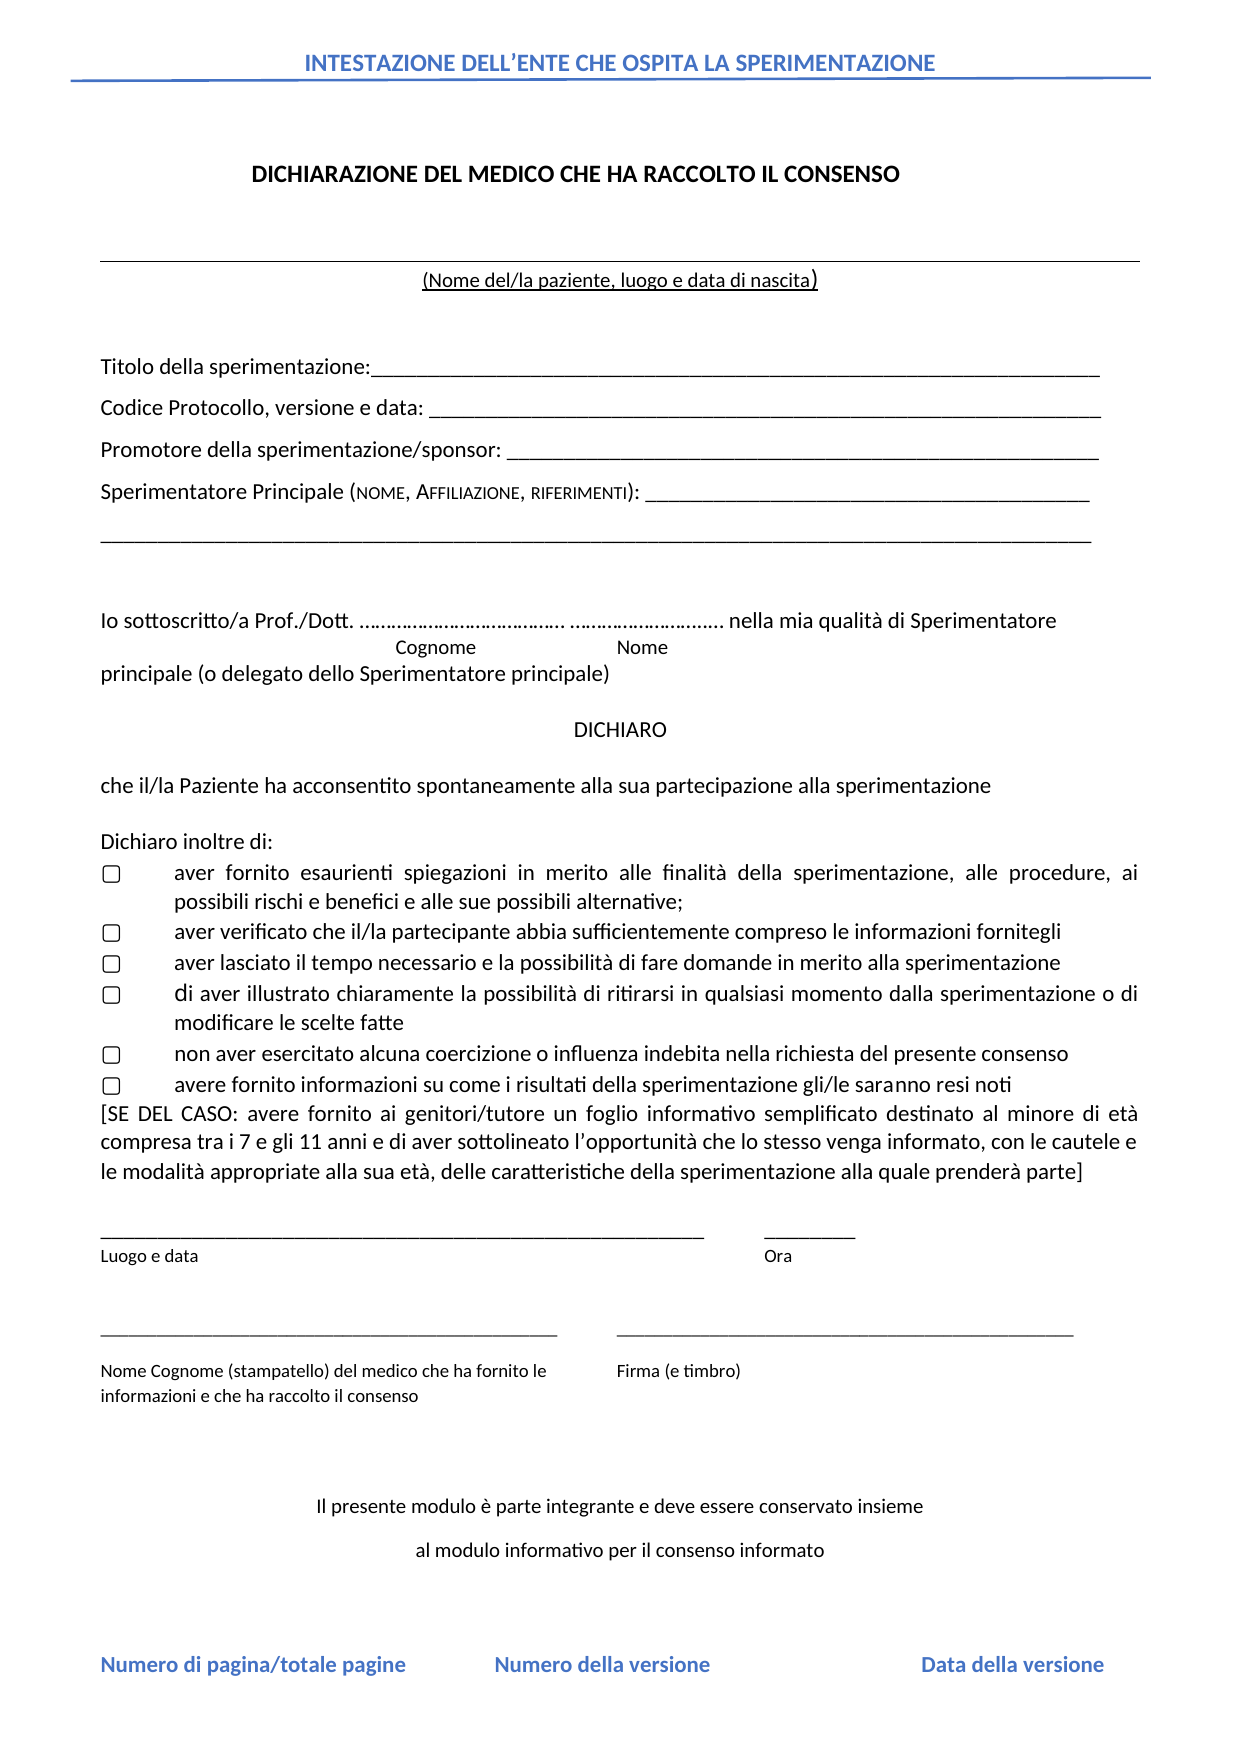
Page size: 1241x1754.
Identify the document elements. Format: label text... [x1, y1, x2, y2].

text ▢ aver fornito esaurienti spiegazioni in merito alle finalità della sperimentazione, alle procedure, ai possibili rischi e benefici e alle sue possibili alternative; [100, 856, 1140, 915]
text Cognome Nome [100, 634, 1140, 659]
text (Nome del/la paziente, luogo e data di nascita) [100, 262, 1140, 294]
text Io sottoscritto/a Prof./Dott. ………………………………… ……………………..… nella mia qualità di Sperimentatore [100, 606, 1140, 634]
text che il/la Paziente ha acconsentito spontaneamente alla sua partecipazione alla sperimentazione [100, 771, 1140, 799]
text ▢ aver verificato che il/la partecipante abbia sufficientemente compreso le informazioni fornitegli [100, 915, 1140, 946]
text DICHIARAZIONE DEL MEDICO CHE HA RACCOLTO IL CONSENSO [100, 158, 1051, 188]
text principale (o delegato dello Sperimentatore principale) [100, 659, 1140, 687]
text ▢ aver lasciato il tempo necessario e la possibilità di fare domande in merito alla sperimentazione [100, 946, 1140, 977]
text Codice Protocollo, versione e data: ___________________________________________________________ [100, 392, 1140, 422]
text _____________________________________________________ ________ [100, 1214, 1140, 1242]
text Nome Cognome (stampatello) del medico che ha fornito le Firma (e timbro) [100, 1357, 1140, 1382]
text ▢ di aver illustrato chiaramente la possibilità di ritirarsi in qualsiasi momento dalla sperimentazione o di modificare le scelte fatte [100, 977, 1140, 1037]
text al modulo informativo per il consenso informato [100, 1537, 1140, 1562]
text Sperimentatore Principale (nome, Affiliazione, riferimenti): _______________________________________ [100, 476, 1140, 505]
text ▢ non aver esercitato alcuna coercizione o influenza indebita nella richiesta del presente consenso [100, 1037, 1140, 1068]
text Il presente modulo è parte integrante e deve essere conservato insieme [100, 1493, 1140, 1518]
text ▢ avere fornito informazioni su come i risultati della sperimentazione gli/le saranno resi noti [100, 1068, 1140, 1099]
text _______________________________________________________________________________________ [100, 517, 1140, 547]
text Dichiaro [100, 715, 1140, 743]
text informazioni e che ha raccolto il consenso [100, 1382, 1140, 1407]
text Promotore della sperimentazione/sponsor: ____________________________________________________ [100, 434, 1140, 463]
text Dichiaro inoltre di: [100, 827, 1140, 856]
text Luogo e data Ora [100, 1244, 1140, 1267]
text Titolo della sperimentazione:________________________________________________________________ [100, 351, 1140, 380]
text _________________________________________________ _________________________________________________ [100, 1316, 1140, 1339]
text [SE DEL CASO: avere fornito ai genitori/tutore un foglio informativo semplificato destinato al minore di età compresa tra i 7 e gli 11 anni e di aver sottolineato l’opportunità che lo stesso venga informato, con le cautele e le modalità appropriate alla sua età, delle caratteristiche della sperimentazione alla quale prenderà parte] [100, 1099, 1140, 1186]
